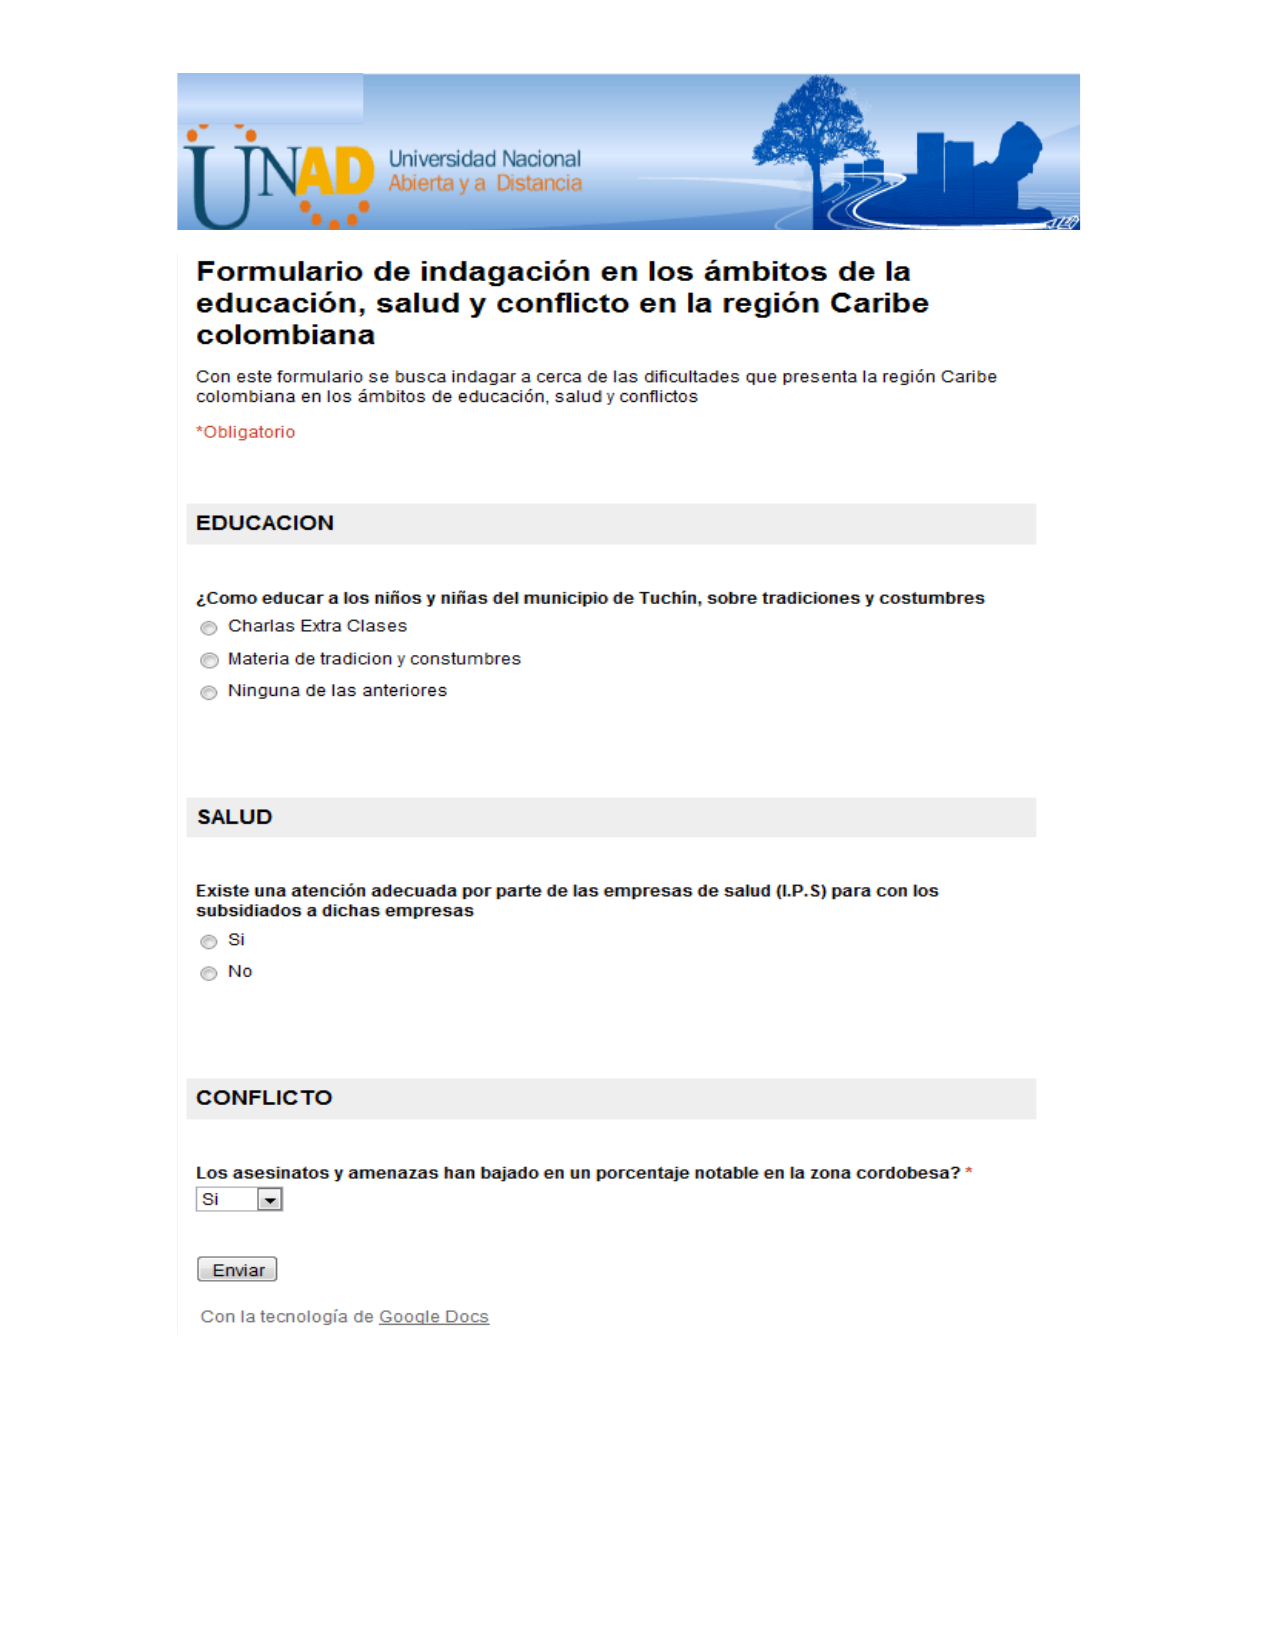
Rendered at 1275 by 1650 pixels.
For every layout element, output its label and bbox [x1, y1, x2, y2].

picture [177, 254, 1037, 1335]
picture [177, 73, 1081, 230]
